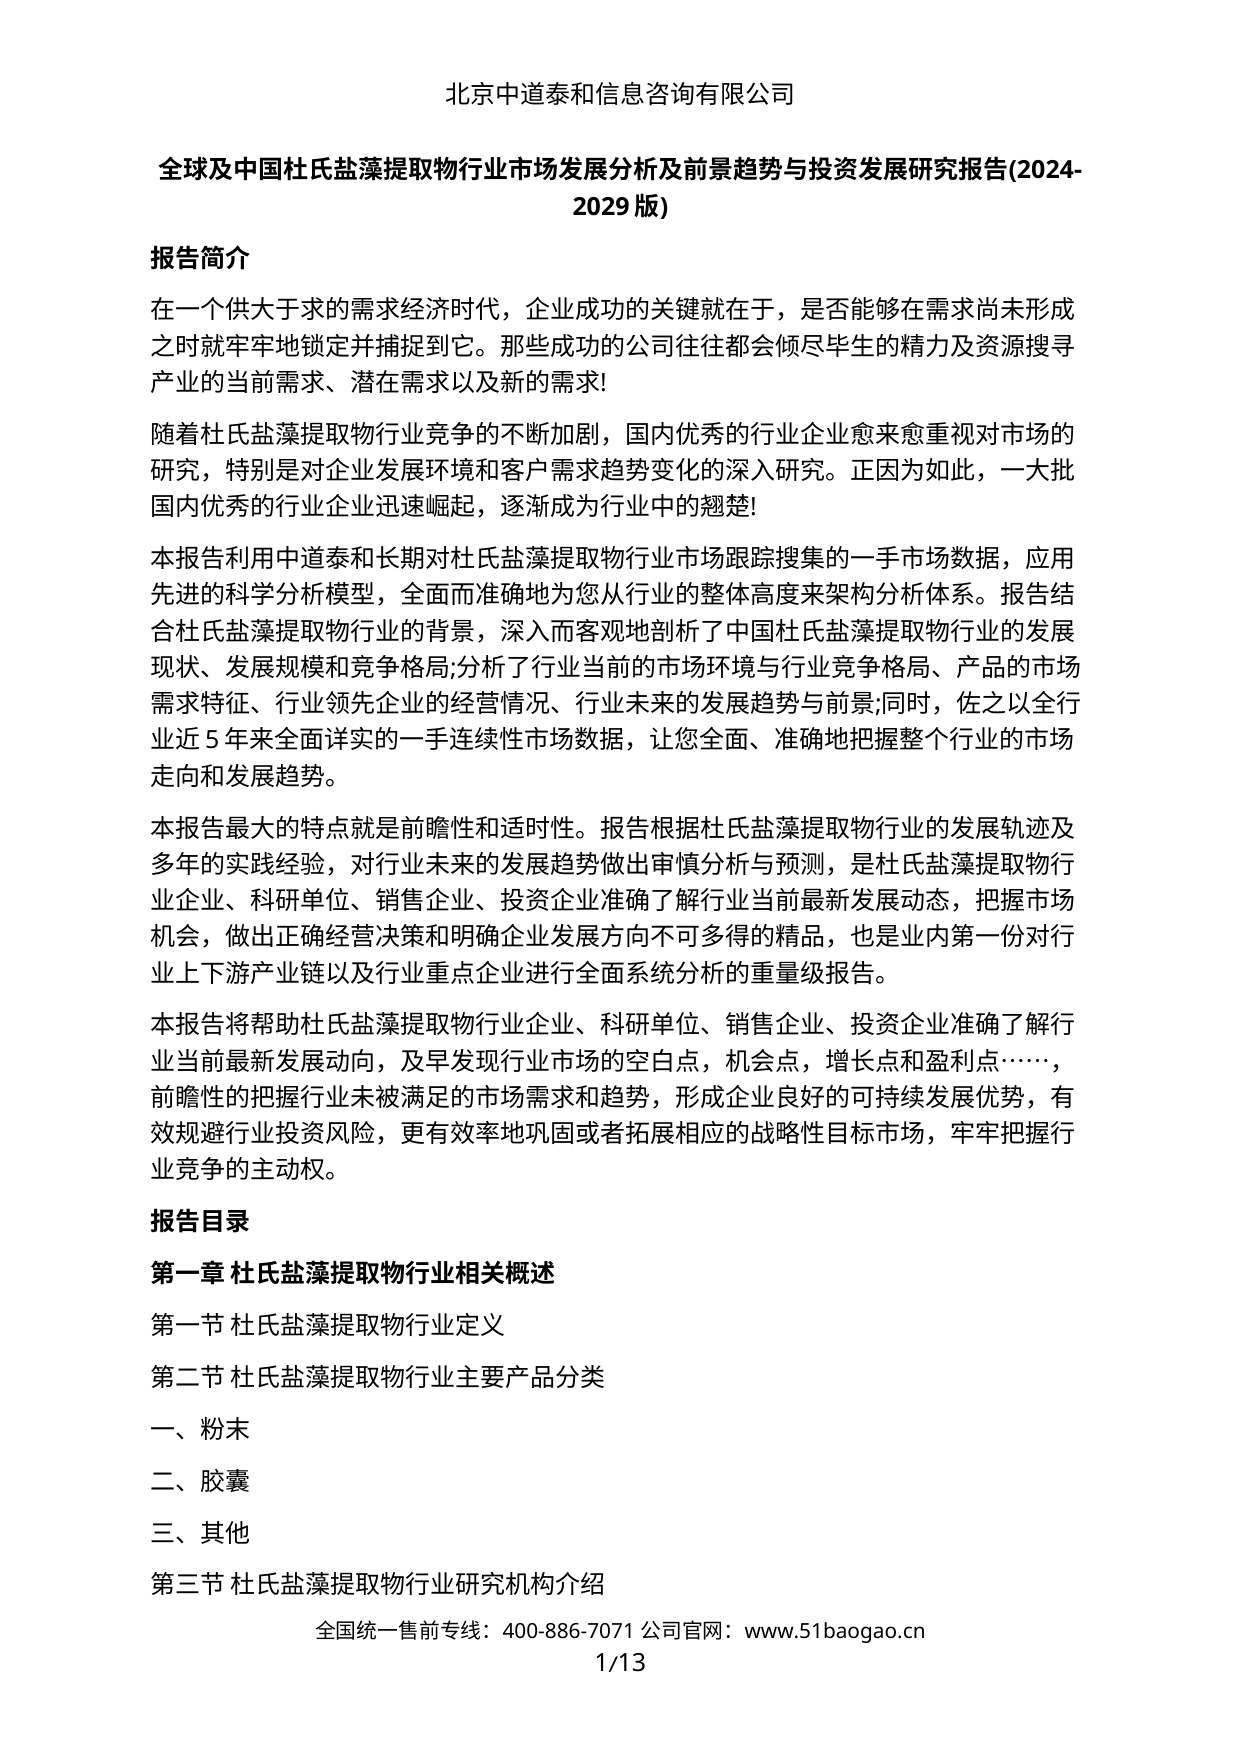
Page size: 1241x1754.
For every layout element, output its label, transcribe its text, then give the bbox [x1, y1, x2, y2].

text 报告目录 [150, 1202, 1090, 1238]
text 在一个供大于求的需求经济时代，企业成功的关键就在于，是否能够在需求尚未形成之时就牢牢地锁定并捕捉到它。那些成功的公司往往都会倾尽毕生的精力及资源搜寻产业的当前需求、潜在需求以及新的需求! [150, 290, 1090, 399]
text 随着杜氏盐藻提取物行业竞争的不断加剧，国内优秀的行业企业愈来愈重视对市场的研究，特别是对企业发展环境和客户需求趋势变化的深入研究。正因为如此，一大批国内优秀的行业企业迅速崛起，逐渐成为行业中的翘楚! [150, 414, 1090, 523]
text 三、其他 [150, 1513, 1090, 1549]
text 全球及中国杜氏盐藻提取物行业市场发展分析及前景趋势与投资发展研究报告(2024-2029版) [150, 150, 1090, 222]
text 本报告最大的特点就是前瞻性和适时性。报告根据杜氏盐藻提取物行业的发展轨迹及多年的实践经验，对行业未来的发展趋势做出审慎分析与预测，是杜氏盐藻提取物行业企业、科研单位、销售企业、投资企业准确了解行业当前最新发展动态，把握市场机会，做出正确经营决策和明确企业发展方向不可多得的精品，也是业内第一份对行业上下游产业链以及行业重点企业进行全面系统分析的重量级报告。 [150, 808, 1090, 989]
text 第一章 杜氏盐藻提取物行业相关概述 [150, 1254, 1090, 1290]
text 第一节 杜氏盐藻提取物行业定义 [150, 1306, 1090, 1342]
text 本报告利用中道泰和长期对杜氏盐藻提取物行业市场跟踪搜集的一手市场数据，应用先进的科学分析模型，全面而准确地为您从行业的整体高度来架构分析体系。报告结合杜氏盐藻提取物行业的背景，深入而客观地剖析了中国杜氏盐藻提取物行业的发展现状、发展规模和竞争格局;分析了行业当前的市场环境与行业竞争格局、产品的市场需求特征、行业领先企业的经营情况、行业未来的发展趋势与前景;同时，佐之以全行业近5年来全面详实的一手连续性市场数据，让您全面、准确地把握整个行业的市场走向和发展趋势。 [150, 539, 1090, 792]
text 第三节 杜氏盐藻提取物行业研究机构介绍 [150, 1565, 1090, 1601]
text 第二节 杜氏盐藻提取物行业主要产品分类 [150, 1357, 1090, 1394]
text 报告简介 [150, 238, 1090, 274]
text 二、胶囊 [150, 1461, 1090, 1497]
text 本报告将帮助杜氏盐藻提取物行业企业、科研单位、销售企业、投资企业准确了解行业当前最新发展动向，及早发现行业市场的空白点，机会点，增长点和盈利点……，前瞻性的把握行业未被满足的市场需求和趋势，形成企业良好的可持续发展优势，有效规避行业投资风险，更有效率地巩固或者拓展相应的战略性目标市场，牢牢把握行业竞争的主动权。 [150, 1005, 1090, 1186]
text 一、粉末 [150, 1409, 1090, 1446]
